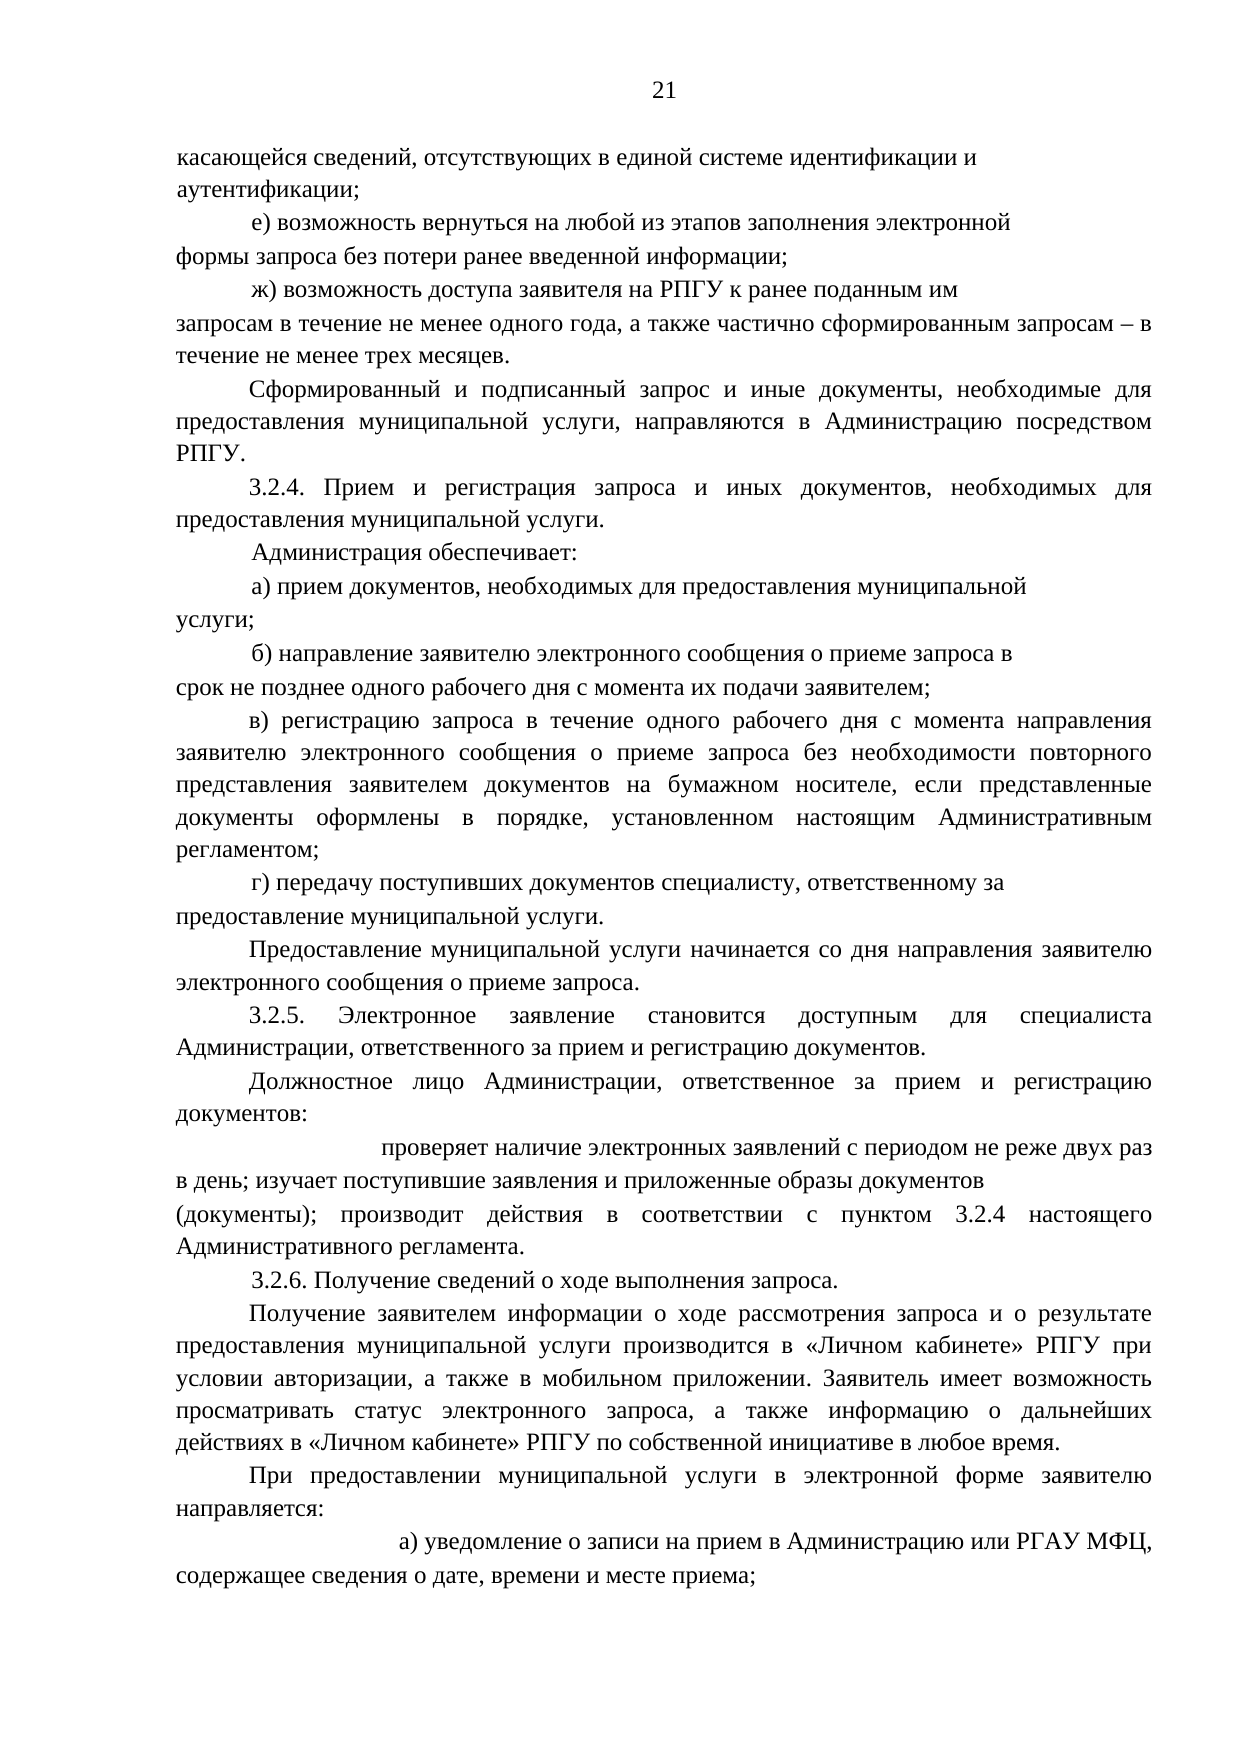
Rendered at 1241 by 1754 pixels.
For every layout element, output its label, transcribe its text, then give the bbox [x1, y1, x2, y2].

text Должностное лицо Администрации, ответственное за прием и регистрацию документов: [176, 1066, 1153, 1127]
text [176, 142, 1159, 203]
text а) прием документов, необходимых для предоставления муниципальной [251, 571, 1153, 600]
text Сформированный и подписанный запрос и иные документы, необходимые для предоставления муниципальной услуги, направляются в Администрацию посредством РПГУ. [176, 374, 1153, 467]
text предоставление муниципальной услуги. [176, 901, 1153, 930]
text срок не позднее одного рабочего дня с момента их подачи заявителем; [176, 672, 1153, 700]
text в день; изучает поступившие заявления и приложенные образы документов [176, 1166, 1153, 1194]
text г) передачу поступивших документов специалисту, ответственному за [251, 867, 1153, 896]
text 3.2.5. Электронное заявление становится доступным для специалиста Администрации, ответственного за прием и регистрацию документов. [176, 1000, 1153, 1061]
text б) направление заявителю электронного сообщения о приеме запроса в [251, 638, 1153, 667]
text ж) возможность доступа заявителя на РПГУ к ранее поданным им [251, 274, 1153, 303]
text При предоставлении муниципальной услуги в электронной форме заявителю направляется: [176, 1461, 1153, 1522]
text содержащее сведения о дате, времени и месте приема; [176, 1560, 1153, 1589]
text Администрация обеспечивает: [251, 537, 1153, 566]
text а) уведомление о записи на прием в Администрацию или РГАУ МФЦ, [177, 1526, 1153, 1555]
text в) регистрацию запроса в течение одного рабочего дня с момента направления заявителю электронного сообщения о приеме запроса без необходимости повторного представления заявителем документов на бумажном носителе, если представленные документы оформлены в порядке, установленном настоящим Административным регламентом; [176, 705, 1153, 863]
text (документы); производит действия в соответствии с пунктом 3.2.4 настоящего Административного регламента. [176, 1199, 1153, 1260]
text проверяет наличие электронных заявлений с периодом не реже двух раз [177, 1132, 1153, 1161]
text Предоставление муниципальной услуги начинается со дня направления заявителю электронного сообщения о приеме запроса. [176, 934, 1153, 996]
text е) возможность вернуться на любой из этапов заполнения электронной [251, 207, 1153, 236]
text 3.2.6. Получение сведений о ходе выполнения запроса. [251, 1265, 1153, 1293]
text Получение заявителем информации о ходе рассмотрения запроса и о результате предоставления муниципальной услуги производится в «Личном кабинете» РПГУ при условии авторизации, а также в мобильном приложении. Заявитель имеет возможность просматривать статус электронного запроса, а также информацию о дальнейших действиях в «Личном кабинете» РПГУ по собственной инициативе в любое время. [176, 1298, 1153, 1456]
text 3.2.4. Прием и регистрация запроса и иных документов, необходимых для предоставления муниципальной услуги. [176, 472, 1153, 533]
text формы запроса без потери ранее введенной информации; [176, 241, 1153, 270]
text услуги; [176, 604, 1153, 633]
text запросам в течение не менее одного года, а также частично сформированным запросам – в течение не менее трех месяцев. [176, 308, 1153, 369]
